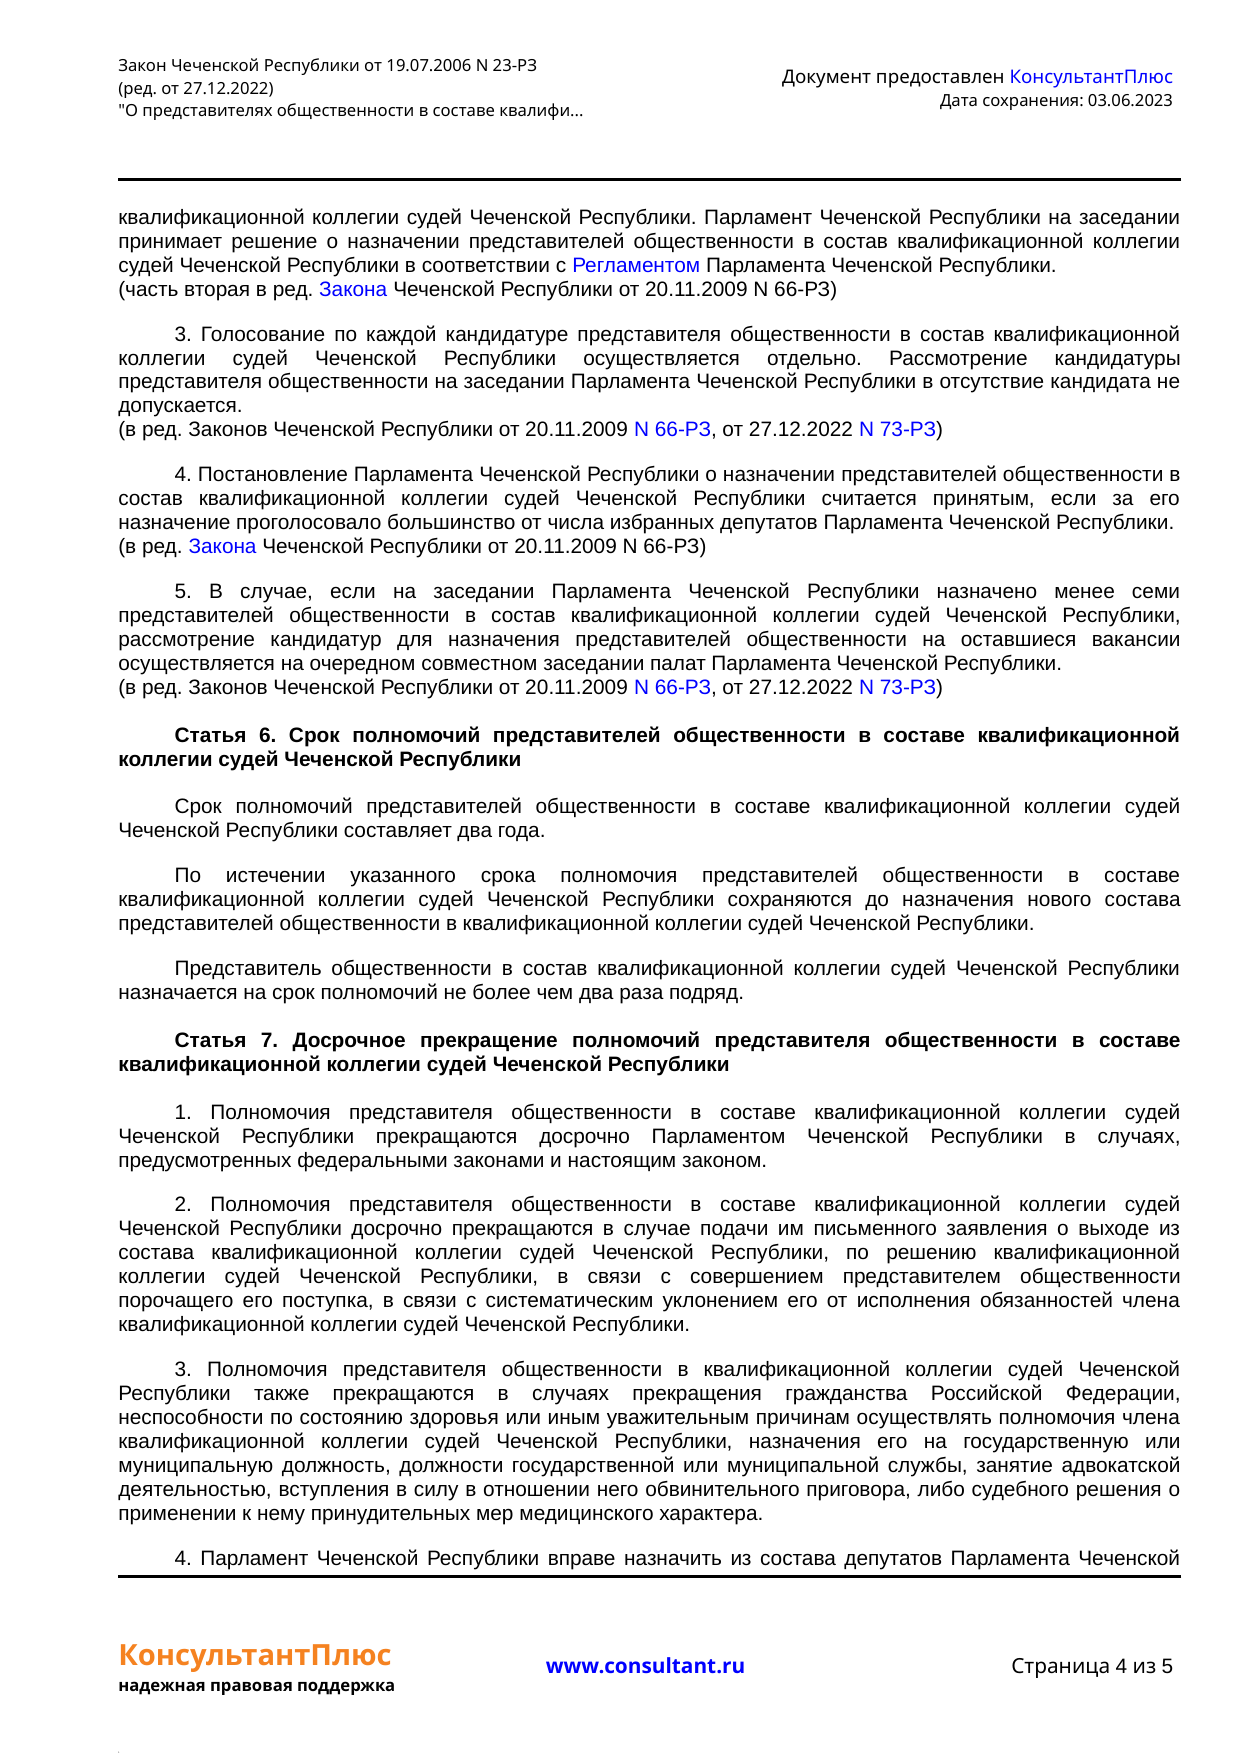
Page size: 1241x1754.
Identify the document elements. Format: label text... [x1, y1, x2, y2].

text 3. Голосование по каждой кандидатуре представителя общественности в состав квалификационной коллегии судей Чеченской Республики осуществляется отдельно. Рассмотрение кандидатуры представителя общественности на заседании Парламента Чеченской Республики в отсутствие кандидата не допускается. [118, 321, 1181, 417]
text (часть вторая в ред. Закона Чеченской Республики от 20.11.2009 N 66-РЗ) [118, 277, 1181, 301]
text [118, 205, 1181, 277]
text (в ред. Законов Чеченской Республики от 20.11.2009 N 66-РЗ, от 27.12.2022 N 73-РЗ) [118, 674, 1181, 698]
text Представитель общественности в состав квалификационной коллегии судей Чеченской Республики назначается на срок полномочий не более чем два раза подряд. [118, 956, 1181, 1004]
text 5. В случае, если на заседании Парламента Чеченской Республики назначено менее семи представителей общественности в состав квалификационной коллегии судей Чеченской Республики, рассмотрение кандидатур для назначения представителей общественности на оставшиеся вакансии осуществляется на очередном совместном заседании палат Парламента Чеченской Республики. [118, 579, 1181, 674]
text 2. Полномочия представителя общественности в составе квалификационной коллегии судей Чеченской Республики досрочно прекращаются в случае подачи им письменного заявления о выходе из состава квалификационной коллегии судей Чеченской Республики, по решению квалификационной коллегии судей Чеченской Республики, в связи с совершением представителем общественности порочащего его поступка, в связи с систематическим уклонением его от исполнения обязанностей члена квалификационной коллегии судей Чеченской Республики. [118, 1192, 1181, 1336]
title Статья 7. Досрочное прекращение полномочий представителя общественности в составе квалификационной коллегии судей Чеченской Республики [118, 1028, 1181, 1076]
text (в ред. Закона Чеченской Республики от 20.11.2009 N 66-РЗ) [118, 534, 1181, 558]
title Статья 6. Срок полномочий представителей общественности в составе квалификационной коллегии судей Чеченской Республики [118, 722, 1181, 770]
text По истечении указанного срока полномочия представителей общественности в составе квалификационной коллегии судей Чеченской Республики сохраняются до назначения нового состава представителей общественности в квалификационной коллегии судей Чеченской Республики. [118, 863, 1181, 935]
text 1. Полномочия представителя общественности в составе квалификационной коллегии судей Чеченской Республики прекращаются досрочно Парламентом Чеченской Республики в случаях, предусмотренных федеральными законами и настоящим законом. [118, 1099, 1181, 1171]
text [118, 1545, 1181, 1569]
text Срок полномочий представителей общественности в составе квалификационной коллегии судей Чеченской Республики составляет два года. [118, 794, 1181, 842]
text 4. Постановление Парламента Чеченской Республики о назначении представителей общественности в состав квалификационной коллегии судей Чеченской Республики считается принятым, если за его назначение проголосовало большинство от числа избранных депутатов Парламента Чеченской Республики. [118, 462, 1181, 534]
text (в ред. Законов Чеченской Республики от 20.11.2009 N 66-РЗ, от 27.12.2022 N 73-РЗ) [118, 417, 1181, 441]
text 3. Полномочия представителя общественности в квалификационной коллегии судей Чеченской Республики также прекращаются в случаях прекращения гражданства Российской Федерации, неспособности по состоянию здоровья или иным уважительным причинам осуществлять полномочия члена квалификационной коллегии судей Чеченской Республики, назначения его на государственную или муниципальную должность, должности государственной или муниципальной службы, занятие адвокатской деятельностью, вступления в силу в отношении него обвинительного приговора, либо судебного решения о применении к нему принудительных мер медицинского характера. [118, 1357, 1181, 1524]
